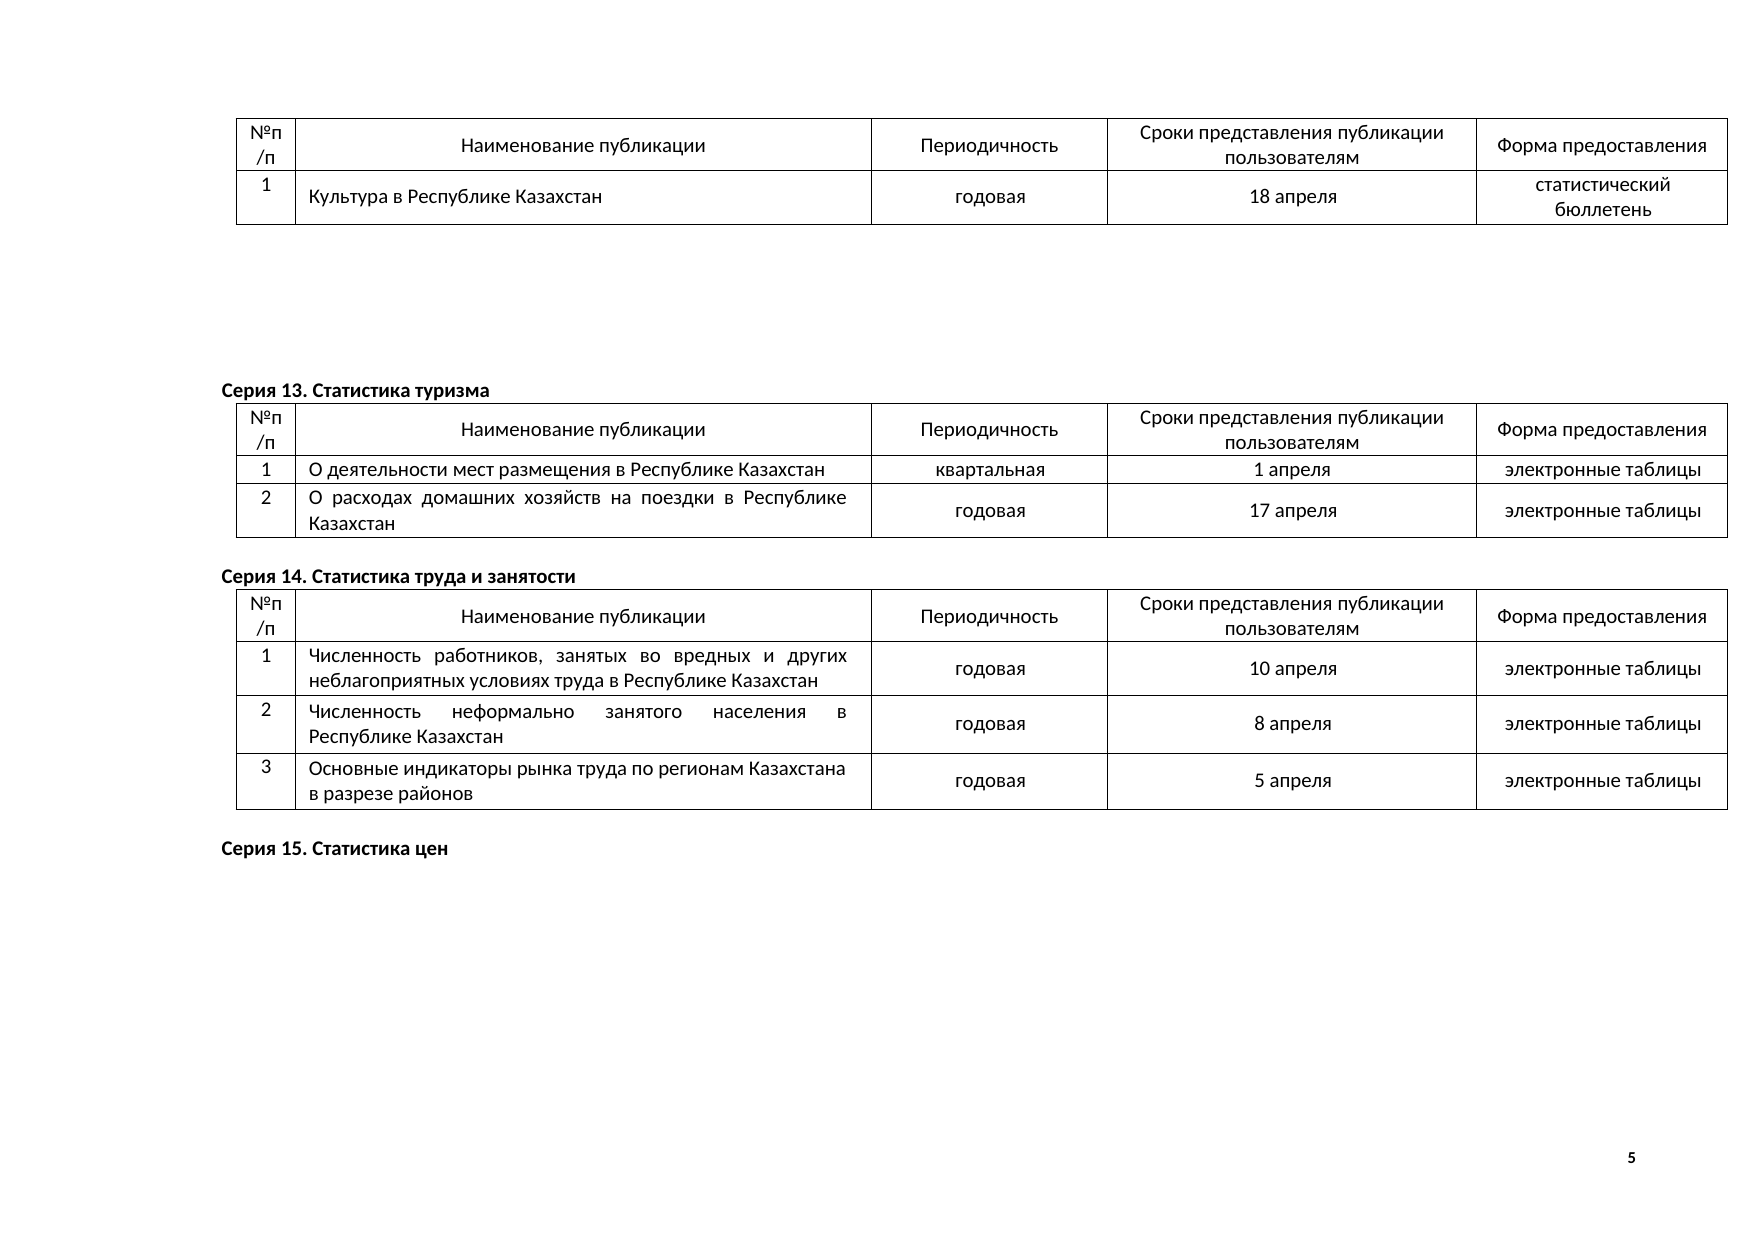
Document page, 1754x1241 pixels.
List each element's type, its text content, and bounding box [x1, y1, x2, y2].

table_header Наименование публикации [296, 590, 871, 641]
table_cell 1 [237, 456, 295, 483]
table_cell электронные таблицы [1477, 456, 1727, 483]
text Серия 13. Статистика туризма [177, 377, 1636, 403]
table_cell электронные таблицы [1477, 696, 1727, 753]
table_header Наименование публикации [296, 119, 871, 170]
table_header Сроки представления публикации пользователям [1108, 404, 1476, 455]
table_header Периодичность [872, 404, 1107, 455]
table_cell электронные таблицы [1477, 642, 1727, 695]
table_header Форма предоставления [1477, 119, 1727, 170]
table_header Сроки представления публикации пользователям [1108, 590, 1476, 641]
table_cell О деятельности мест размещения в Республике Казахстан [296, 456, 871, 483]
table_header Сроки представления публикации пользователям [1108, 119, 1476, 170]
table_cell квартальная [872, 456, 1107, 483]
table_header Форма предоставления [1477, 404, 1727, 455]
table_header Периодичность [872, 590, 1107, 641]
table_cell 1 [237, 642, 295, 695]
table_cell Численность работников, занятых во вредных и других неблагоприятных условиях труда в Республике Казахстан [296, 642, 871, 695]
text Серия 15. Статистика цен [177, 836, 1636, 861]
table_cell 17 апреля [1108, 484, 1476, 537]
table_cell электронные таблицы [1477, 754, 1727, 809]
text Серия 14. Статистика труда и занятости [177, 564, 1636, 589]
table_cell 8 апреля [1108, 696, 1476, 753]
table_cell Основные индикаторы рынка труда по регионам Казахстана в разрезе районов [296, 754, 871, 809]
table_cell 3 [237, 754, 295, 809]
table_cell годовая [872, 696, 1107, 753]
table_header №п/п [237, 590, 295, 641]
table_header Наименование публикации [296, 404, 871, 455]
table_cell 1 апреля [1108, 456, 1476, 483]
table_header №п/п [237, 119, 295, 170]
table_header Форма предоставления [1477, 590, 1727, 641]
table_cell 1 [237, 171, 295, 224]
table_cell 2 [237, 484, 295, 537]
table_cell 2 [237, 696, 295, 753]
table_cell годовая [872, 484, 1107, 537]
table_cell годовая [872, 642, 1107, 695]
table_cell годовая [872, 754, 1107, 809]
table_cell Численность неформально занятого населения в Республике Казахстан [296, 696, 871, 753]
table_cell статистический бюллетень [1477, 171, 1727, 224]
table_cell 10 апреля [1108, 642, 1476, 695]
table_cell 5 апреля [1108, 754, 1476, 809]
table_cell годовая [872, 171, 1107, 224]
table_cell электронные таблицы [1477, 484, 1727, 537]
table_header №п /п [237, 404, 295, 455]
table_header Периодичность [872, 119, 1107, 170]
table_cell 18 апреля [1108, 171, 1476, 224]
table_cell Культура в Республике Казахстан [296, 171, 871, 224]
table_cell О расходах домашних хозяйств на поездки в Республике Казахстан [296, 484, 871, 537]
